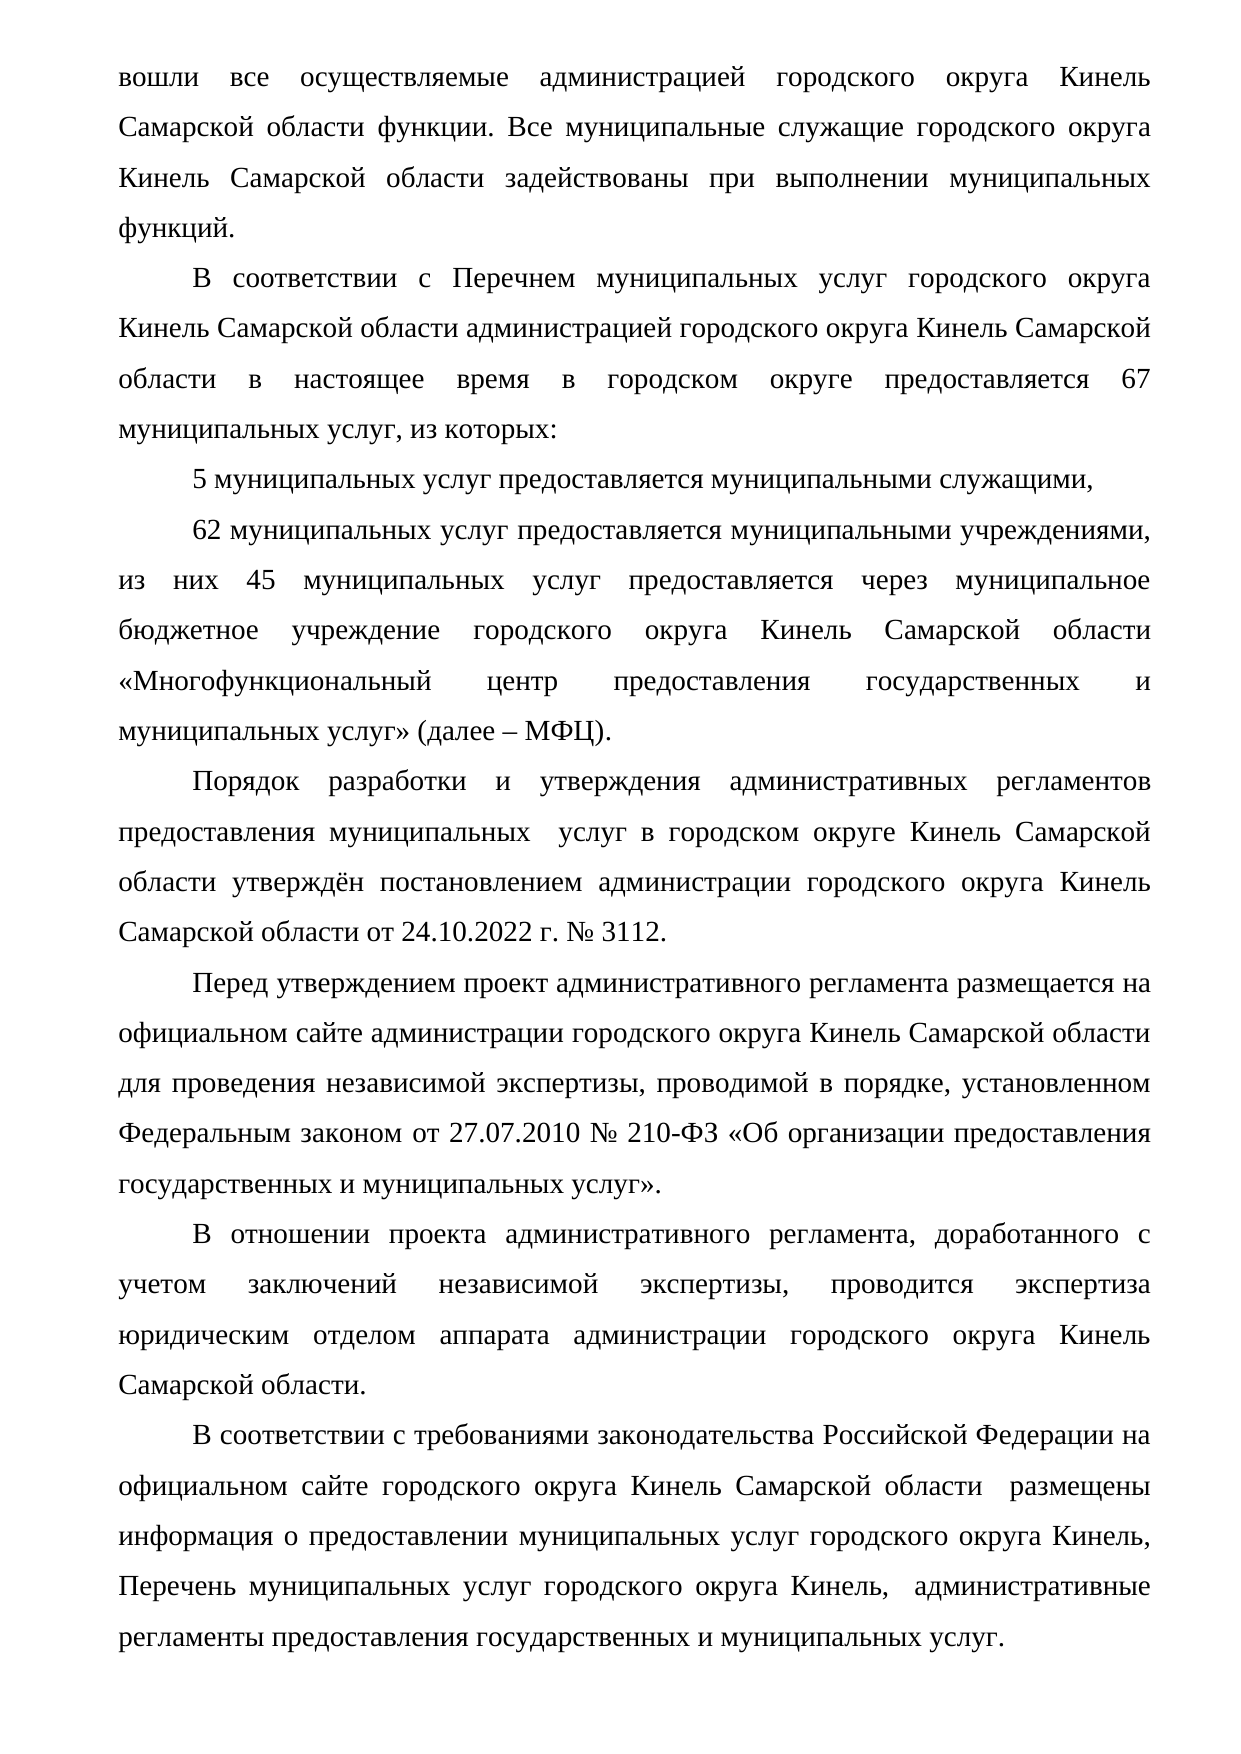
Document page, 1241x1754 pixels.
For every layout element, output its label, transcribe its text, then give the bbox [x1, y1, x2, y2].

text В соответствии с требованиями законодательства Российской Федерации на официальном сайте городского округа Кинель Самарской области размещены информация о предоставлении муниципальных услуг городского округа Кинель, Перечень муниципальных услуг городского округа Кинель, административные регламенты предоставления государственных и муниципальных услуг. [118, 1417, 1152, 1652]
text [118, 59, 1152, 243]
text Порядок разработки и утверждения административных регламентов предоставления муниципальных услуг в городском округе Кинель Самарской области утверждён постановлением администрации городского округа Кинель Самарской области от 24.10.2022 г. № 3112. [118, 763, 1152, 948]
text 5 муниципальных услуг предоставляется муниципальными служащими, [118, 462, 1152, 495]
text 62 муниципальных услуг предоставляется муниципальными учреждениями, из них 45 муниципальных услуг предоставляется через муниципальное бюджетное учреждение городского округа Кинель Самарской области «Многофункциональный центр предоставления государственных и муниципальных услуг» (далее – МФЦ). [118, 512, 1152, 747]
text В соответствии с Перечнем муниципальных услуг городского округа Кинель Самарской области администрацией городского округа Кинель Самарской области в настоящее время в городском округе предоставляется 67 муниципальных услуг, из которых: [118, 260, 1152, 445]
text В отношении проекта административного регламента, доработанного с учетом заключений независимой экспертизы, проводится экспертиза юридическим отделом аппарата администрации городского округа Кинель Самарской области. [118, 1216, 1152, 1401]
text Перед утверждением проект административного регламента размещается на официальном сайте администрации городского округа Кинель Самарской области для проведения независимой экспертизы, проводимой в порядке, установленном Федеральным законом от 27.07.2010 № 210-ФЗ «Об организации предоставления государственных и муниципальных услуг». [118, 965, 1152, 1199]
